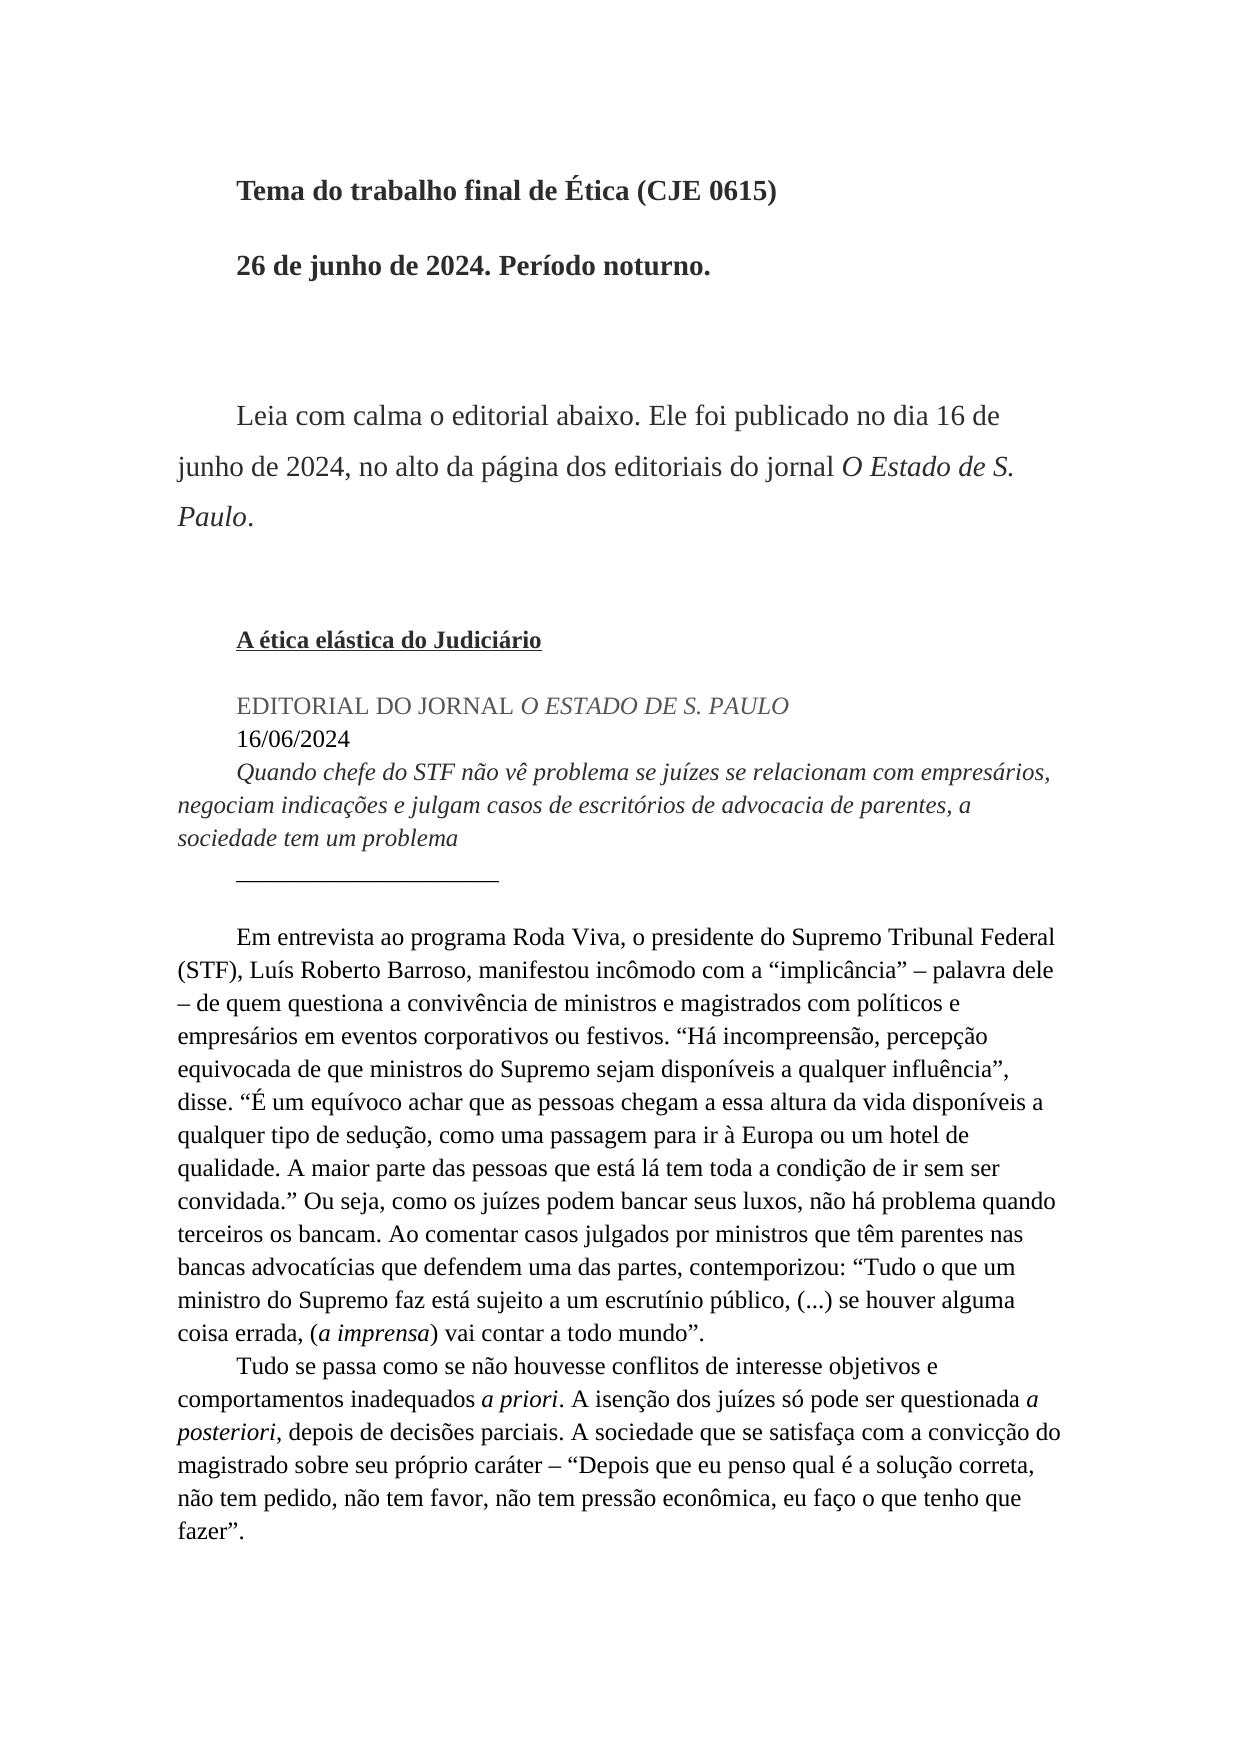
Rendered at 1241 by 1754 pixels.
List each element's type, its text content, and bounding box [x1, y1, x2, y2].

text Editorial do jornal O Estado de S. Paulo [177, 691, 1063, 719]
text 26 de junho de 2024. Período noturno. [177, 248, 1063, 281]
text 16/06/2024 [177, 724, 1063, 753]
text A ética elástica do Judiciário [177, 625, 1063, 653]
text Em entrevista ao programa Roda Viva, o presidente do Supremo Tribunal Federal (STF), Luís Roberto Barroso, manifestou incômodo com a “implicância” – palavra dele – de quem questiona a convivência de ministros e magistrados com políticos e empresários em eventos corporativos ou festivos. “Há incompreensão, percepção equivocada de que ministros do Supremo sejam disponíveis a qualquer influência”, disse. “É um equívoco achar que as pessoas chegam a essa altura da vida disponíveis a qualquer tipo de sedução, como uma passagem para ir à Europa ou um hotel de qualidade. A maior parte das pessoas que está lá tem toda a condição de ir sem ser convidada.” Ou seja, como os juízes podem bancar seus luxos, não há problema quando terceiros os bancam. Ao comentar casos julgados por ministros que têm parentes nas bancas advocatícias que defendem uma das partes, contemporizou: “Tudo o que um ministro do Supremo faz está sujeito a um escrutínio público, (...) se houver alguma coisa errada, (a imprensa) vai contar a todo mundo”. [177, 922, 1063, 1347]
text Tudo se passa como se não houvesse conflitos de interesse objetivos e comportamentos inadequados a priori. A isenção dos juízes só pode ser questionada a posteriori, depois de decisões parciais. A sociedade que se satisfaça com a convicção do magistrado sobre seu próprio caráter – “Depois que eu penso qual é a solução correta, não tem pedido, não tem favor, não tem pressão econômica, eu faço o que tenho que fazer”. [177, 1351, 1063, 1545]
text Tema do trabalho final de Ética (CJE 0615) [177, 173, 1063, 206]
text Quando chefe do STF não vê problema se juízes se relacionam com empresários, negociam indicações e julgam casos de escritórios de advocacia de parentes, a sociedade tem um problema [177, 757, 1063, 852]
text _____________________ [177, 856, 1063, 885]
text Leia com calma o editorial abaixo. Ele foi publicado no dia 16 de junho de 2024, no alto da página dos editoriais do jornal O Estado de S. Paulo. [177, 398, 1063, 533]
